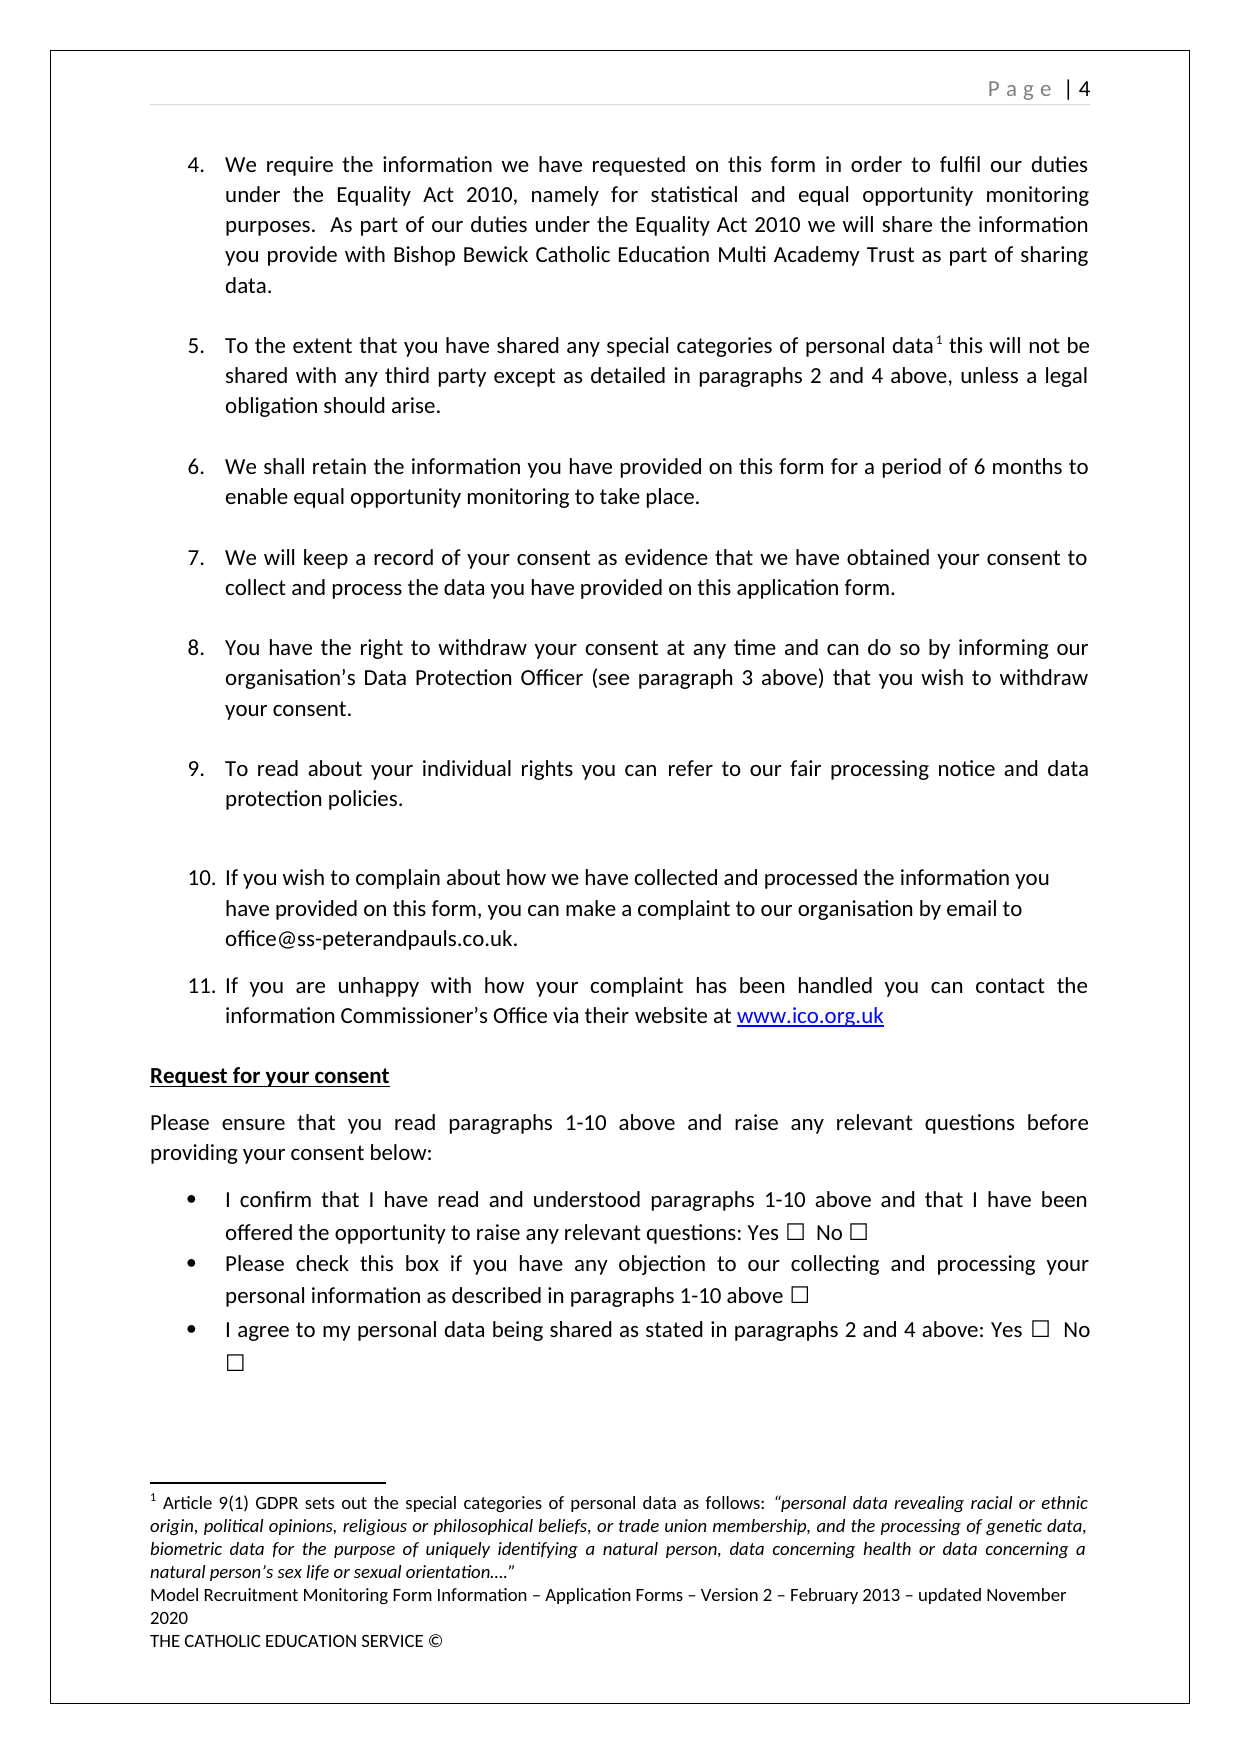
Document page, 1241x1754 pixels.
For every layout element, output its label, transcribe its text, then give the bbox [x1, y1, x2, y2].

list To the extent that you have shared any special categories of personal data this will not be shared with any third party except as detailed in paragraphs 2 and 4 above, unless a legal obligation should arise. [187, 331, 1090, 420]
text Please ensure that you read paragraphs 1-10 above and raise any relevant questions before providing your consent below: [150, 1108, 1090, 1166]
list We shall retain the information you have provided on this form for a period of 6 months to enable equal opportunity monitoring to take place. [187, 452, 1090, 510]
list I confirm that I have read and understood paragraphs 1-10 above and that I have been offered the opportunity to raise any relevant questions: Yes No [187, 1185, 1090, 1247]
list If you are unhappy with how your complaint has been handled you can contact the information Commissioner’s Office via their website at www.ico.org.uk [187, 971, 1090, 1029]
text Request for your consent [150, 1061, 1090, 1089]
list To read about your individual rights you can refer to our fair processing notice and data protection policies. [187, 754, 1090, 812]
list We will keep a record of your consent as evidence that we have obtained your consent to collect and process the data you have provided on this application form. [187, 543, 1090, 601]
list Please check this box if you have any objection to our collecting and processing your personal information as described in paragraphs 1-10 above [187, 1249, 1090, 1311]
list If you wish to complain about how we have collected and processed the information you have provided on this form, you can make a complaint to our organisation by email to office@ss-peterandpauls.co.uk. [187, 863, 1090, 952]
list You have the right to withdraw your consent at any time and can do so by informing our organisation’s Data Protection Officer (see paragraph 3 above) that you wish to withdraw your consent. [187, 633, 1090, 722]
list I agree to my personal data being shared as stated in paragraphs 2 and 4 above: Yes No [187, 1313, 1090, 1378]
list We require the information we have requested on this form in order to fulfil our duties under the Equality Act 2010, namely for statistical and equal opportunity monitoring purposes. As part of our duties under the Equality Act 2010 we will share the information you provide with Bishop Bewick Catholic Education Multi Academy Trust as part of sharing data. [187, 150, 1090, 299]
